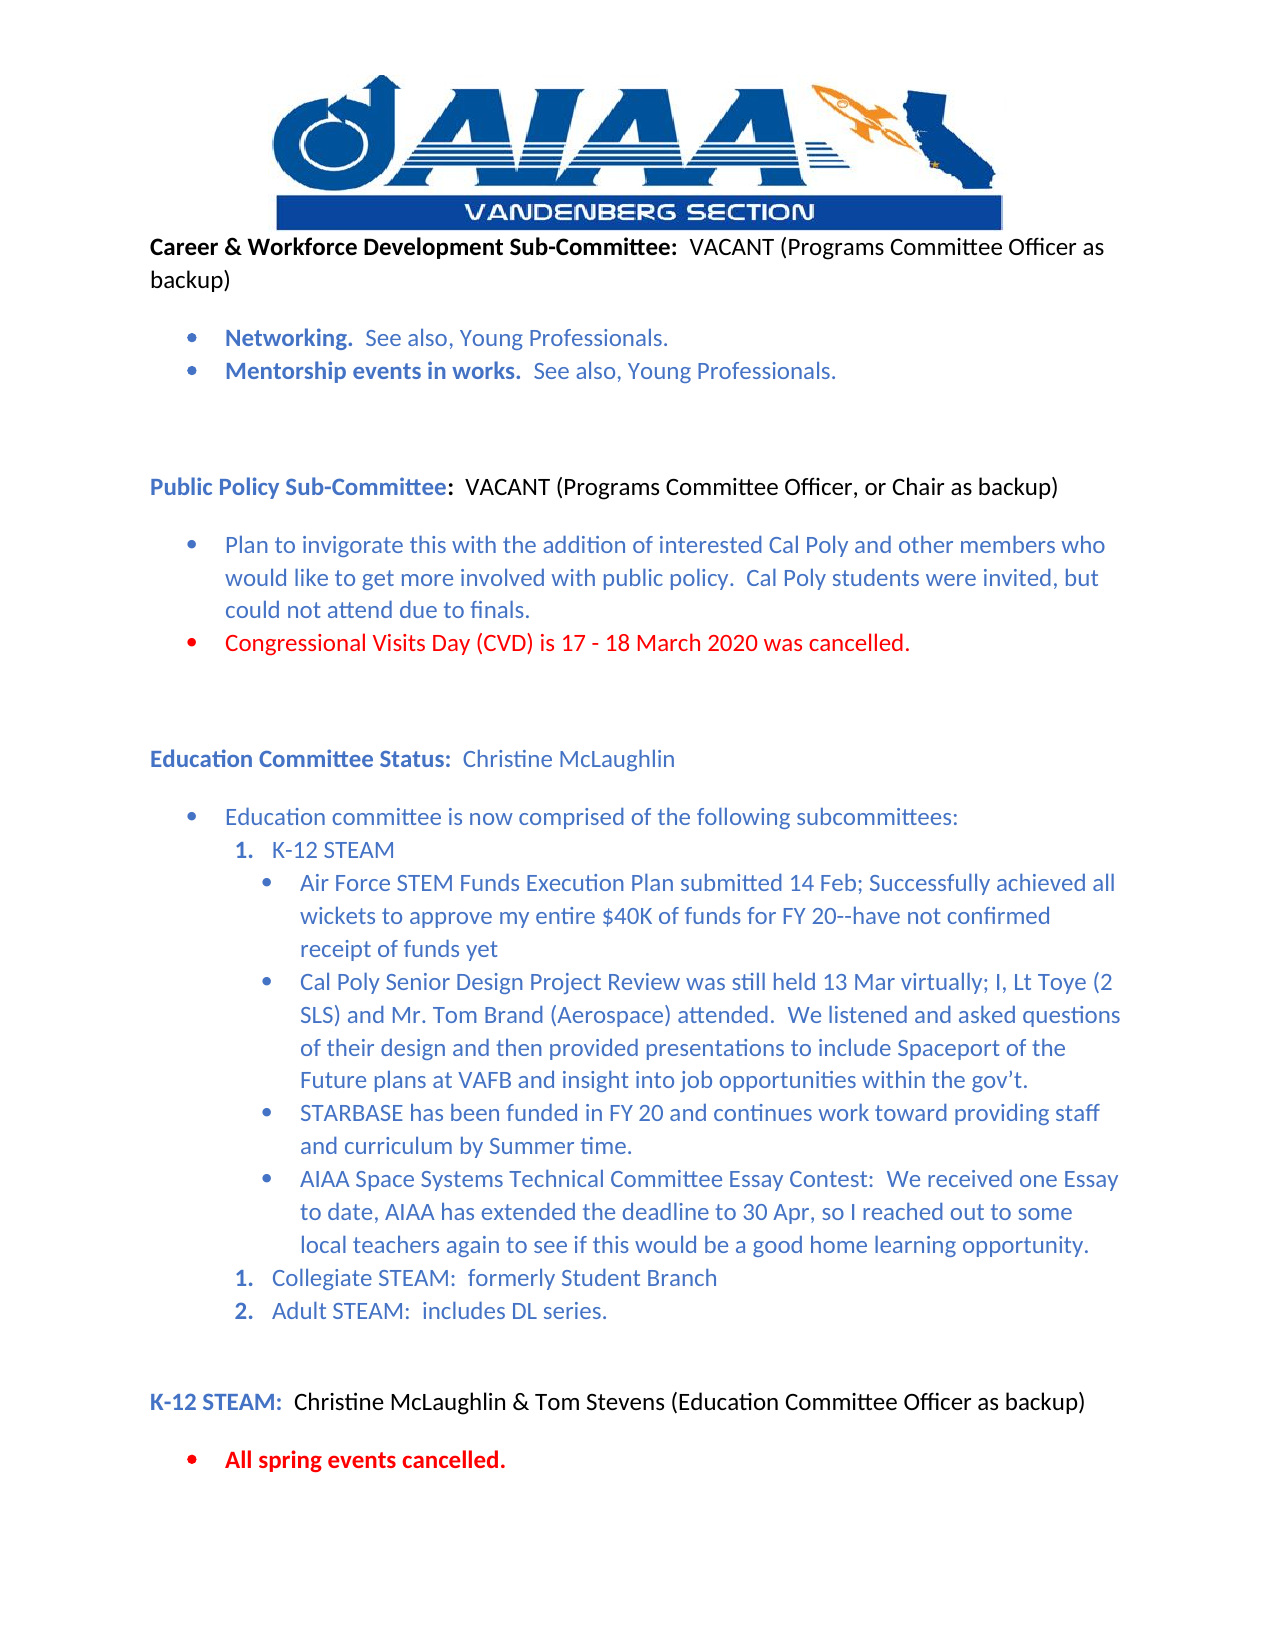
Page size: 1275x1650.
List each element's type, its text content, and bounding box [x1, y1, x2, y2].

list Collegiate STEAM: formerly Student Branch [234, 1262, 1125, 1293]
text Career & Workforce Development Sub-Committee: VACANT (Programs Committee Officer as backup) [150, 231, 1125, 295]
list Mentorship events in works. See also, Young Professionals. [187, 355, 1125, 386]
list All spring events cancelled. [187, 1444, 1125, 1474]
list Congressional Visits Day (CVD) is 17 - 18 March 2020 was cancelled. [187, 627, 1125, 658]
list Plan to invigorate this with the addition of interested Cal Poly and other members who would like to get more involved with public policy. Cal Poly students were invited, but could not attend due to finals. [187, 529, 1125, 625]
list K-12 STEAM [234, 834, 1125, 865]
list STARBASE has been funded in FY 20 and continues work toward providing staff and curriculum by Summer time. [262, 1097, 1125, 1161]
picture [268, 75, 1008, 232]
list Air Force STEM Funds Execution Plan submitted 14 Feb; Successfully achieved all wickets to approve my entire $40K of funds for FY 20--have not confirmed receipt of funds yet [262, 867, 1125, 963]
list AIAA Space Systems Technical Committee Essay Contest: We received one Essay to date, AIAA has extended the deadline to 30 Apr, so I reached out to some local teachers again to see if this would be a good home learning opportunity. [262, 1163, 1125, 1260]
list Education committee is now comprised of the following subcommittees: [187, 801, 1125, 832]
text Public Policy Sub-Committee: VACANT (Programs Committee Officer, or Chair as backup) [150, 471, 1125, 501]
list Networking. See also, Young Professionals. [187, 322, 1125, 353]
text K-12 STEAM: Christine McLaughlin & Tom Stevens (Education Committee Officer as backup) [150, 1386, 1125, 1416]
list Cal Poly Senior Design Project Review was still held 13 Mar virtually; I, Lt Toye (2 SLS) and Mr. Tom Brand (Aerospace) attended. We listened and asked questions of their design and then provided presentations to include Spaceport of the Future plans at VAFB and insight into job opportunities within the gov’t. [262, 966, 1125, 1095]
list Adult STEAM: includes DL series. [234, 1295, 1125, 1326]
text Education Committee Status: Christine McLaughlin [150, 743, 1125, 774]
